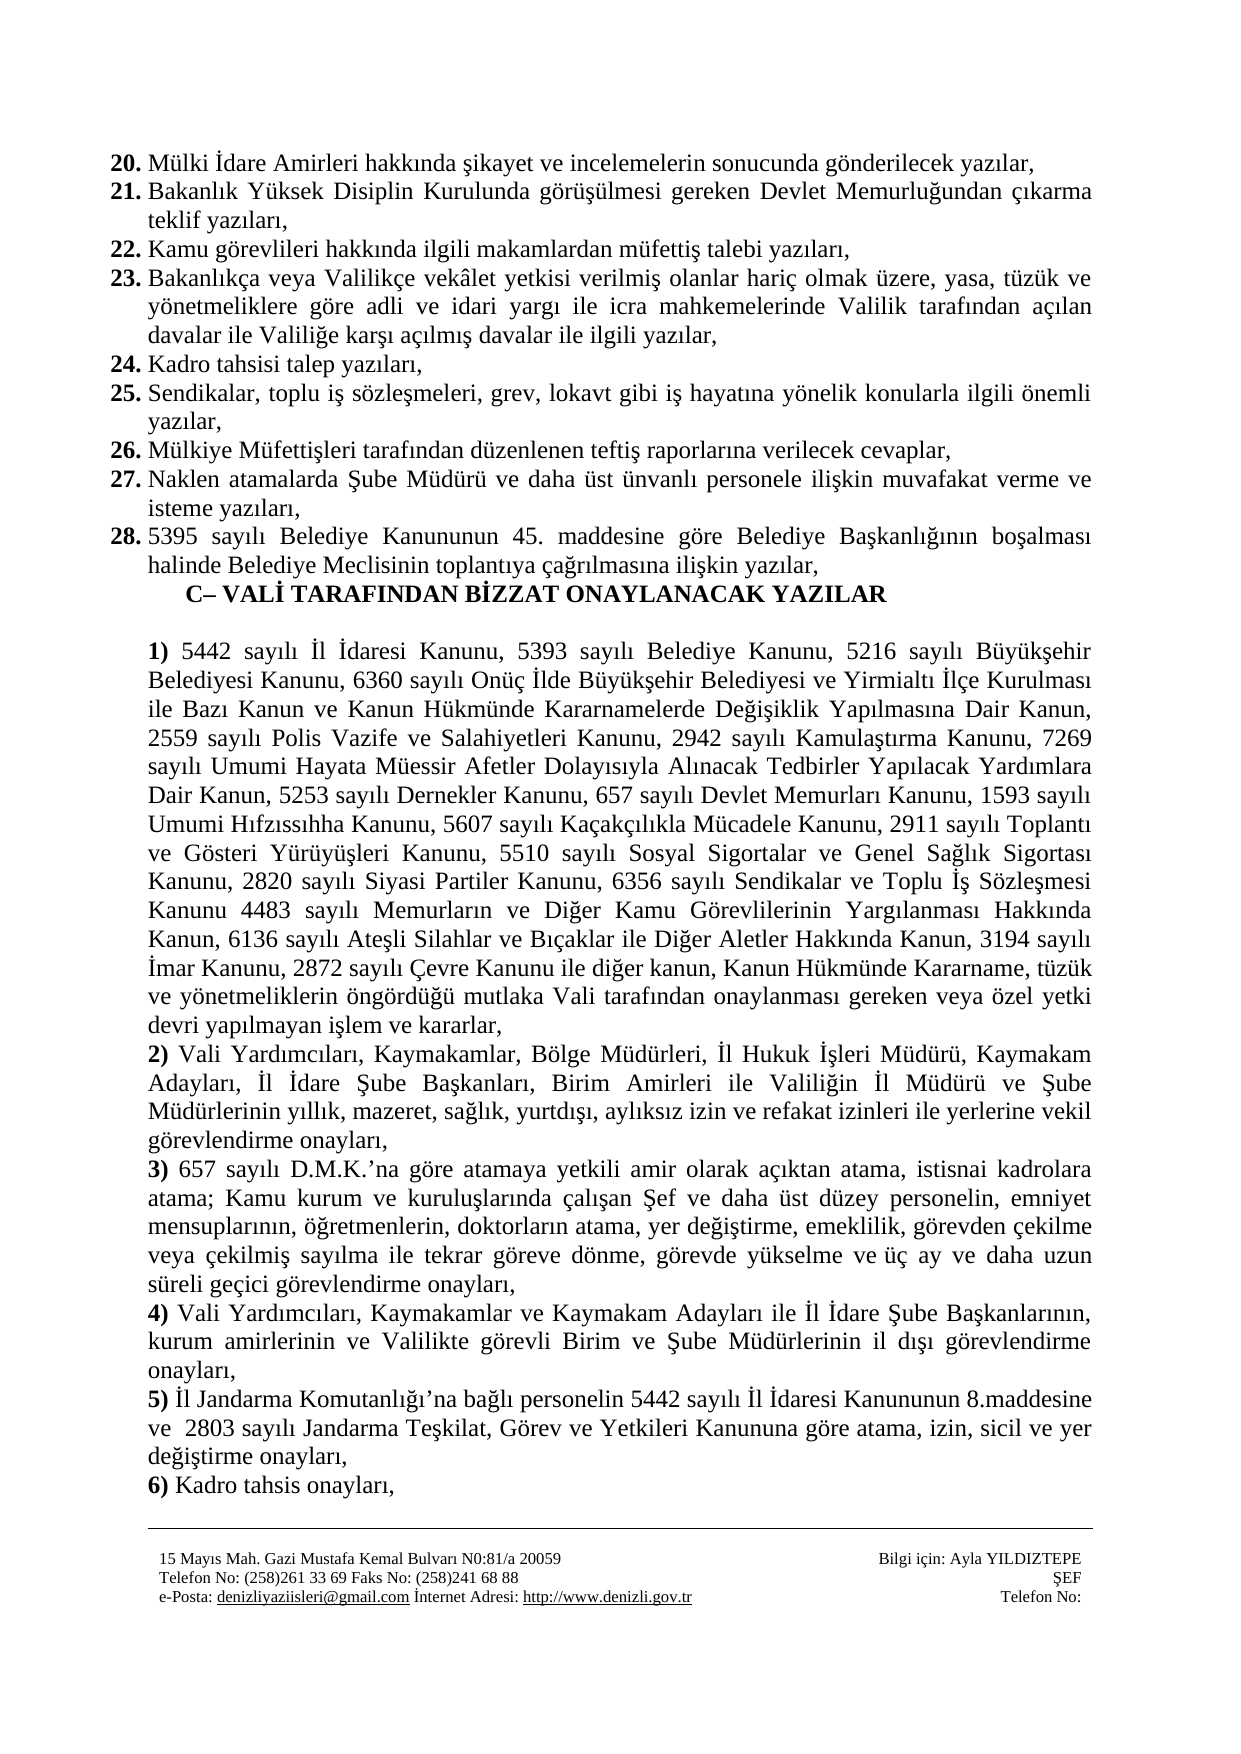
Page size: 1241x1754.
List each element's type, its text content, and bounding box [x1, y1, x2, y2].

text 20. Mülki İdare Amirleri hakkında şikayet ve incelemelerin sonucunda gönderilecek yazılar, [110, 148, 1093, 176]
text 5) İl Jandarma Komutanlığı’na bağlı personelin 5442 sayılı İl İdaresi Kanununun 8.maddesine ve 2803 sayılı Jandarma Teşkilat, Görev ve Yetkileri Kanununa göre atama, izin, sicil ve yer değiştirme onayları, [148, 1384, 1093, 1470]
text 28. 5395 sayılı Belediye Kanununun 45. maddesine göre Belediye Başkanlığının boşalması halinde Belediye Meclisinin toplantıya çağrılmasına ilişkin yazılar, [110, 521, 1093, 579]
text 3) 657 sayılı D.M.K.’na göre atamaya yetkili amir olarak açıktan atama, istisnai kadrolara atama; Kamu kurum ve kuruluşlarında çalışan Şef ve daha üst düzey personelin, emniyet mensuplarının, öğretmenlerin, doktorların atama, yer değiştirme, emeklilik, görevden çekilme veya çekilmiş sayılma ile tekrar göreve dönme, görevde yükselme ve üç ay ve daha uzun süreli geçici görevlendirme onayları, [148, 1154, 1093, 1298]
text 21. Bakanlık Yüksek Disiplin Kurulunda görüşülmesi gereken Devlet Memurluğundan çıkarma teklif yazıları, [110, 176, 1093, 234]
text 26. Mülkiye Müfettişleri tarafından düzenlenen teftiş raporlarına verilecek cevaplar, [110, 435, 1093, 464]
text 6) Kadro tahsis onayları, [148, 1470, 1093, 1499]
text 22. Kamu görevlileri hakkında ilgili makamlardan müfettiş talebi yazıları, [110, 234, 1093, 263]
text 25. Sendikalar, toplu iş sözleşmeleri, grev, lokavt gibi iş hayatına yönelik konularla ilgili önemli yazılar, [110, 378, 1093, 435]
text C– VALİ TARAFINDAN BİZZAT ONAYLANACAK YAZILAR [148, 579, 1093, 636]
text 24. Kadro tahsisi talep yazıları, [110, 349, 1093, 378]
text 27. Naklen atamalarda Şube Müdürü ve daha üst ünvanlı personele ilişkin muvafakat verme ve isteme yazıları, [110, 464, 1093, 521]
text 4) Vali Yardımcıları, Kaymakamlar ve Kaymakam Adayları ile İl İdare Şube Başkanlarının, kurum amirlerinin ve Valilikte görevli Birim ve Şube Müdürlerinin il dışı görevlendirme onayları, [148, 1298, 1093, 1384]
text 1) 5442 sayılı İl İdaresi Kanunu, 5393 sayılı Belediye Kanunu, 5216 sayılı Büyükşehir Belediyesi Kanunu, 6360 sayılı Onüç İlde Büyükşehir Belediyesi ve Yirmialtı İlçe Kurulması ile Bazı Kanun ve Kanun Hükmünde Kararnamelerde Değişiklik Yapılmasına Dair Kanun, 2559 sayılı Polis Vazife ve Salahiyetleri Kanunu, 2942 sayılı Kamulaştırma Kanunu, 7269 sayılı Umumi Hayata Müessir Afetler Dolayısıyla Alınacak Tedbirler Yapılacak Yardımlara Dair Kanun, 5253 sayılı Dernekler Kanunu, 657 sayılı Devlet Memurları Kanunu, 1593 sayılı Umumi Hıfzıssıhha Kanunu, 5607 sayılı Kaçakçılıkla Mücadele Kanunu, 2911 sayılı Toplantı ve Gösteri Yürüyüşleri Kanunu, 5510 sayılı Sosyal Sigortalar ve Genel Sağlık Sigortası Kanunu, 2820 sayılı Siyasi Partiler Kanunu, 6356 sayılı Sendikalar ve Toplu İş Sözleşmesi Kanunu 4483 sayılı Memurların ve Diğer Kamu Görevlilerinin Yargılanması Hakkında Kanun, 6136 sayılı Ateşli Silahlar ve Bıçaklar ile Diğer Aletler Hakkında Kanun, 3194 sayılı İmar Kanunu, 2872 sayılı Çevre Kanunu ile diğer kanun, Kanun Hükmünde Kararname, tüzük ve yönetmeliklerin öngördüğü mutlaka Vali tarafından onaylanması gereken veya özel yetki devri yapılmayan işlem ve kararlar, [148, 636, 1093, 1039]
text 23. Bakanlıkça veya Valilikçe vekâlet yetkisi verilmiş olanlar hariç olmak üzere, yasa, tüzük ve yönetmeliklere göre adli ve idari yargı ile icra mahkemelerinde Valilik tarafından açılan davalar ile Valiliğe karşı açılmış davalar ile ilgili yazılar, [110, 263, 1093, 349]
text 2) Vali Yardımcıları, Kaymakamlar, Bölge Müdürleri, İl Hukuk İşleri Müdürü, Kaymakam Adayları, İl İdare Şube Başkanları, Birim Amirleri ile Valiliğin İl Müdürü ve Şube Müdürlerinin yıllık, mazeret, sağlık, yurtdışı, aylıksız izin ve refakat izinleri ile yerlerine vekil görevlendirme onayları, [148, 1039, 1093, 1154]
